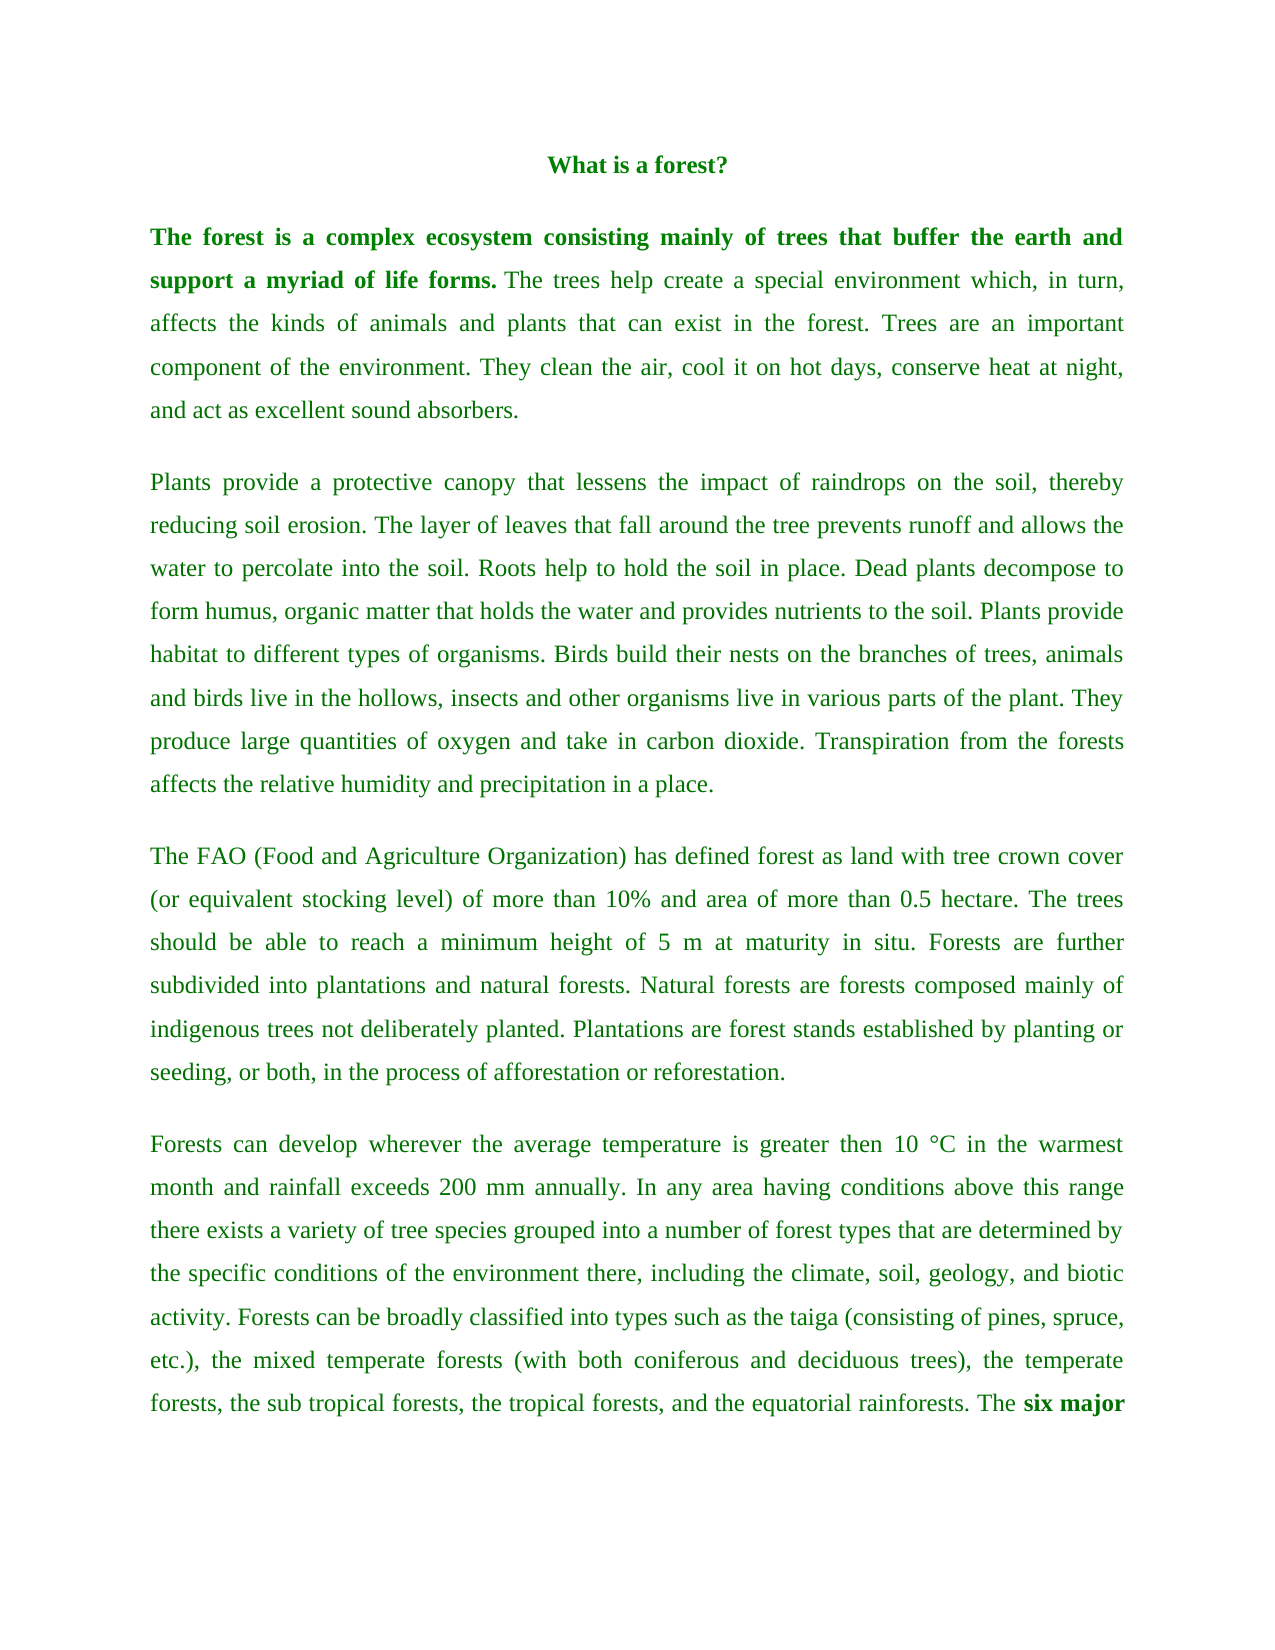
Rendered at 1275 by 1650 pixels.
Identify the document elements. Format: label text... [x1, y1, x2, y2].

text The FAO (Food and Agriculture Organization) has defined forest as land with tree crown cover (or equivalent stocking level) of more than 10% and area of more than 0.5 hectare. The trees should be able to reach a minimum height of 5 m at maturity in situ. Forests are further subdivided into plantations and natural forests. Natural forests are forests composed mainly of indigenous trees not deliberately planted. Plantations are forest stands established by planting or seeding, or both, in the process of afforestation or reforestation. [150, 841, 1125, 1086]
text The forest is a complex ecosystem consisting mainly of trees that buffer the earth and support a myriad of life forms. The trees help create a special environment which, in turn, affects the kinds of animals and plants that can exist in the forest. Trees are an important component of the environment. They clean the air, cool it on hot days, conserve heat at night, and act as excellent sound absorbers. [150, 222, 1125, 423]
text What is a forest? [150, 150, 1125, 179]
text Plants provide a protective canopy that lessens the impact of raindrops on the soil, thereby reducing soil erosion. The layer of leaves that fall around the tree prevents runoff and allows the water to percolate into the soil. Roots help to hold the soil in place. Dead plants decompose to form humus, organic matter that holds the water and provides nutrients to the soil. Plants provide habitat to different types of organisms. Birds build their nests on the branches of trees, animals and birds live in the hollows, insects and other organisms live in various parts of the plant. They produce large quantities of oxygen and take in carbon dioxide. Transpiration from the forests affects the relative humidity and precipitation in a place. [150, 467, 1125, 798]
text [150, 1129, 1125, 1417]
